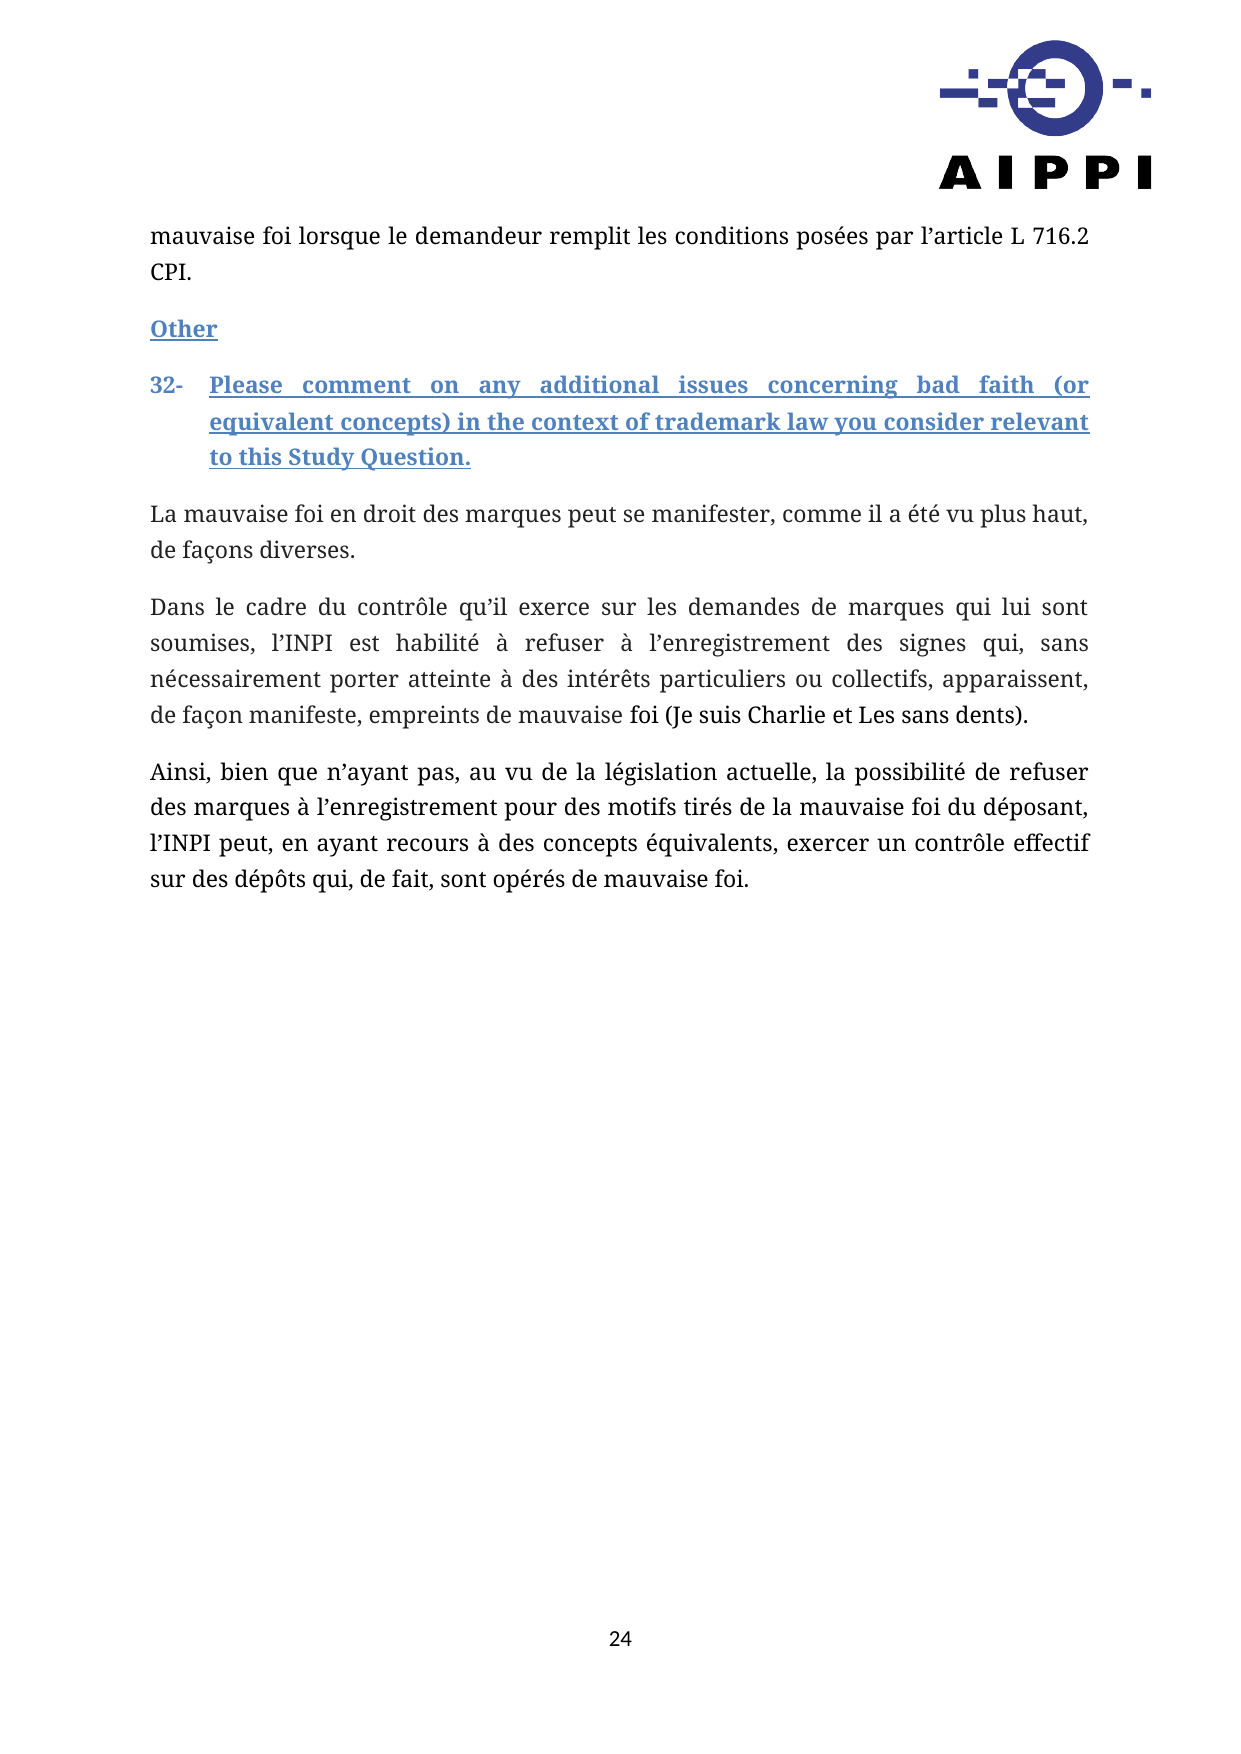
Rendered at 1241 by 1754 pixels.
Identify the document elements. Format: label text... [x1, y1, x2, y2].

text La mauvaise foi en droit des marques peut se manifester, comme il a été vu plus haut, de façons diverses. [150, 498, 1090, 565]
list Other [150, 313, 1090, 344]
list Please comment on any additional issues concerning bad faith (or equivalent concepts) in the context of trademark law you consider relevant to this Study Question. [150, 369, 1090, 473]
picture [934, 35, 1155, 192]
text Dans le cadre du contrôle qu’il exerce sur les demandes de marques qui lui sont soumises, l’INPI est habilité à refuser à l’enregistrement des signes qui, sans nécessairement porter atteinte à des intérêts particuliers ou collectifs, apparaissent, de façon manifeste, empreints de mauvaise foi (Je suis Charlie et Les sans dents). [150, 591, 1090, 730]
text Ainsi, bien que n’ayant pas, au vu de la législation actuelle, la possibilité de refuser des marques à l’enregistrement pour des motifs tirés de la mauvaise foi du déposant, l’INPI peut, en ayant recours à des concepts équivalents, exercer un contrôle effectif sur des dépôts qui, de fait, sont opérés de mauvaise foi. [150, 755, 1090, 894]
